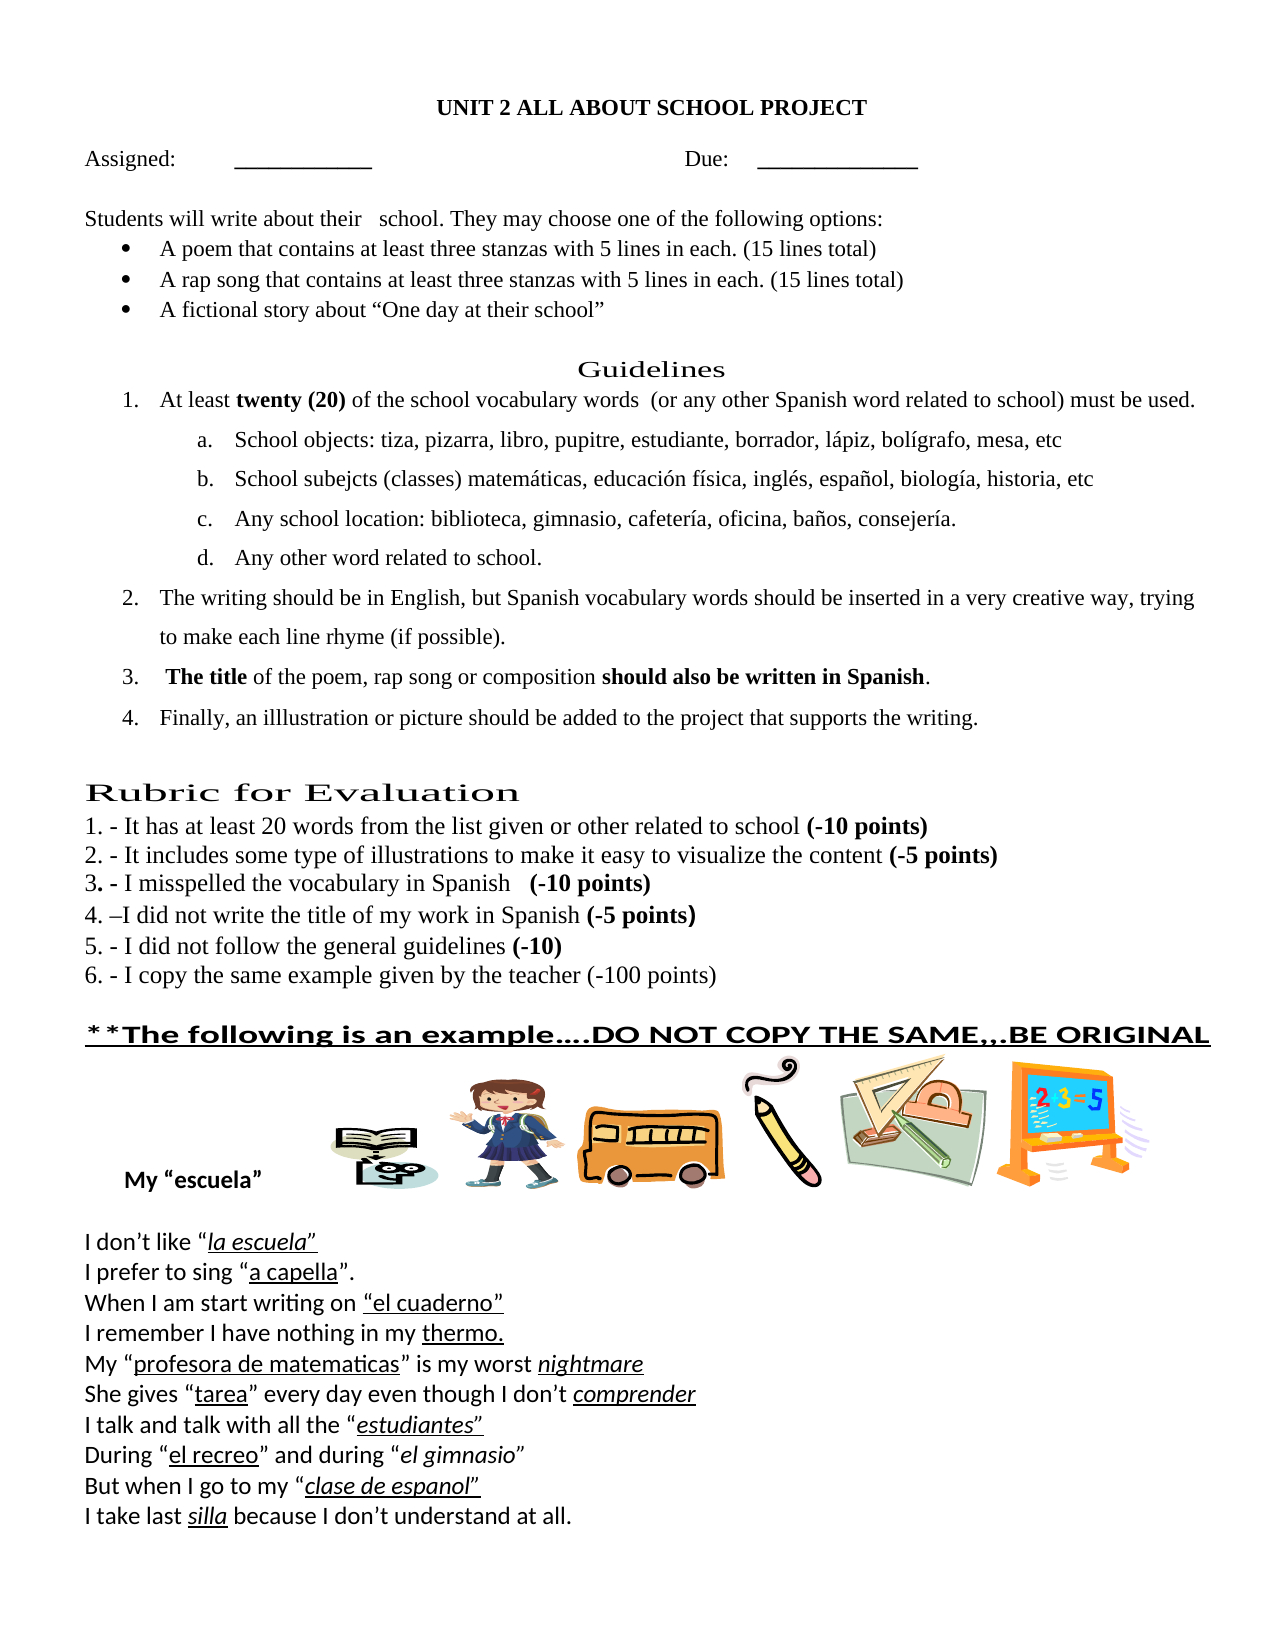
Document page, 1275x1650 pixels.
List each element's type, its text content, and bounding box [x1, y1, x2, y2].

text When I am start writing on “el cuaderno” [84, 1287, 1219, 1317]
list School subejcts (classes) matemáticas, educación física, inglés, español, biología, historia, etc [197, 465, 1219, 492]
text I remember I have nothing in my thermo. [84, 1317, 1219, 1348]
text UNIT 2 ALL ABOUT SCHOOL PROJECT [84, 94, 1219, 120]
text I talk and talk with all the “estudiantes” [84, 1409, 1219, 1439]
list School objects: tiza, pizarra, libro, pupitre, estudiante, borrador, lápiz, bolígrafo, mesa, etc [197, 426, 1219, 452]
text But when I go to my “clase de espanol” [84, 1470, 1219, 1500]
text I take last silla because I don’t understand at all. [84, 1500, 1219, 1531]
text I don’t like “la escuela” [84, 1226, 1219, 1256]
list A poem that contains at least three stanzas with 5 lines in each. (15 lines total) [122, 235, 1219, 262]
text Assigned: ____________ Due: ______________ [84, 145, 1219, 171]
list Any school location: biblioteca, gimnasio, cafetería, oficina, baños, consejería. [197, 505, 1219, 531]
list The title of the poem, rap song or composition should also be written in Spanish. [122, 663, 1219, 689]
text 5. - I did not follow the general guidelines (-10) [84, 931, 1219, 960]
text 3. - I misspelled the vocabulary in Spanish (-10 points) [84, 868, 1219, 897]
text Students will write about their school. They may choose one of the following options: [84, 205, 1219, 232]
list Finally, an illlustration or picture should be added to the project that supports the writing. [122, 702, 1219, 731]
list A rap song that contains at least three stanzas with 5 lines in each. (15 lines total) [122, 266, 1219, 292]
text 2. - It includes some type of illustrations to make it easy to visualize the content (-5 points) [84, 840, 1219, 868]
text 1. - It has at least 20 words from the list given or other related to school (-10 points) [84, 811, 1219, 840]
text During “el recreo” and during “el gimnasio” [84, 1439, 1219, 1470]
list The writing should be in English, but Spanish vocabulary words should be inserted in a very creative way, trying to make each line rhyme (if possible). [122, 584, 1219, 650]
text Guidelines [84, 356, 1219, 383]
text 6. - I copy the same example given by the teacher (-100 points) [84, 960, 1219, 989]
text She gives “tarea” every day even though I don’t comprender [84, 1378, 1219, 1409]
text Rubric for Evaluation [84, 778, 1219, 807]
list A fictional story about “One day at their school” [122, 296, 1219, 322]
text **The following is an example….DO NOT COPY THE SAME,,.BE ORIGINAL [84, 1019, 1219, 1050]
text My “escuela” [84, 1050, 1219, 1195]
text I prefer to sing “a capella”. [84, 1256, 1219, 1287]
list At least twenty (20) of the school vocabulary words (or any other Spanish word related to school) must be used. [122, 386, 1219, 413]
text 4. –I did not write the title of my work in Spanish (-5 points) [84, 897, 1219, 931]
text My “profesora de matematicas” is my worst nightmare [84, 1348, 1219, 1378]
list Any other word related to school. [197, 544, 1219, 571]
